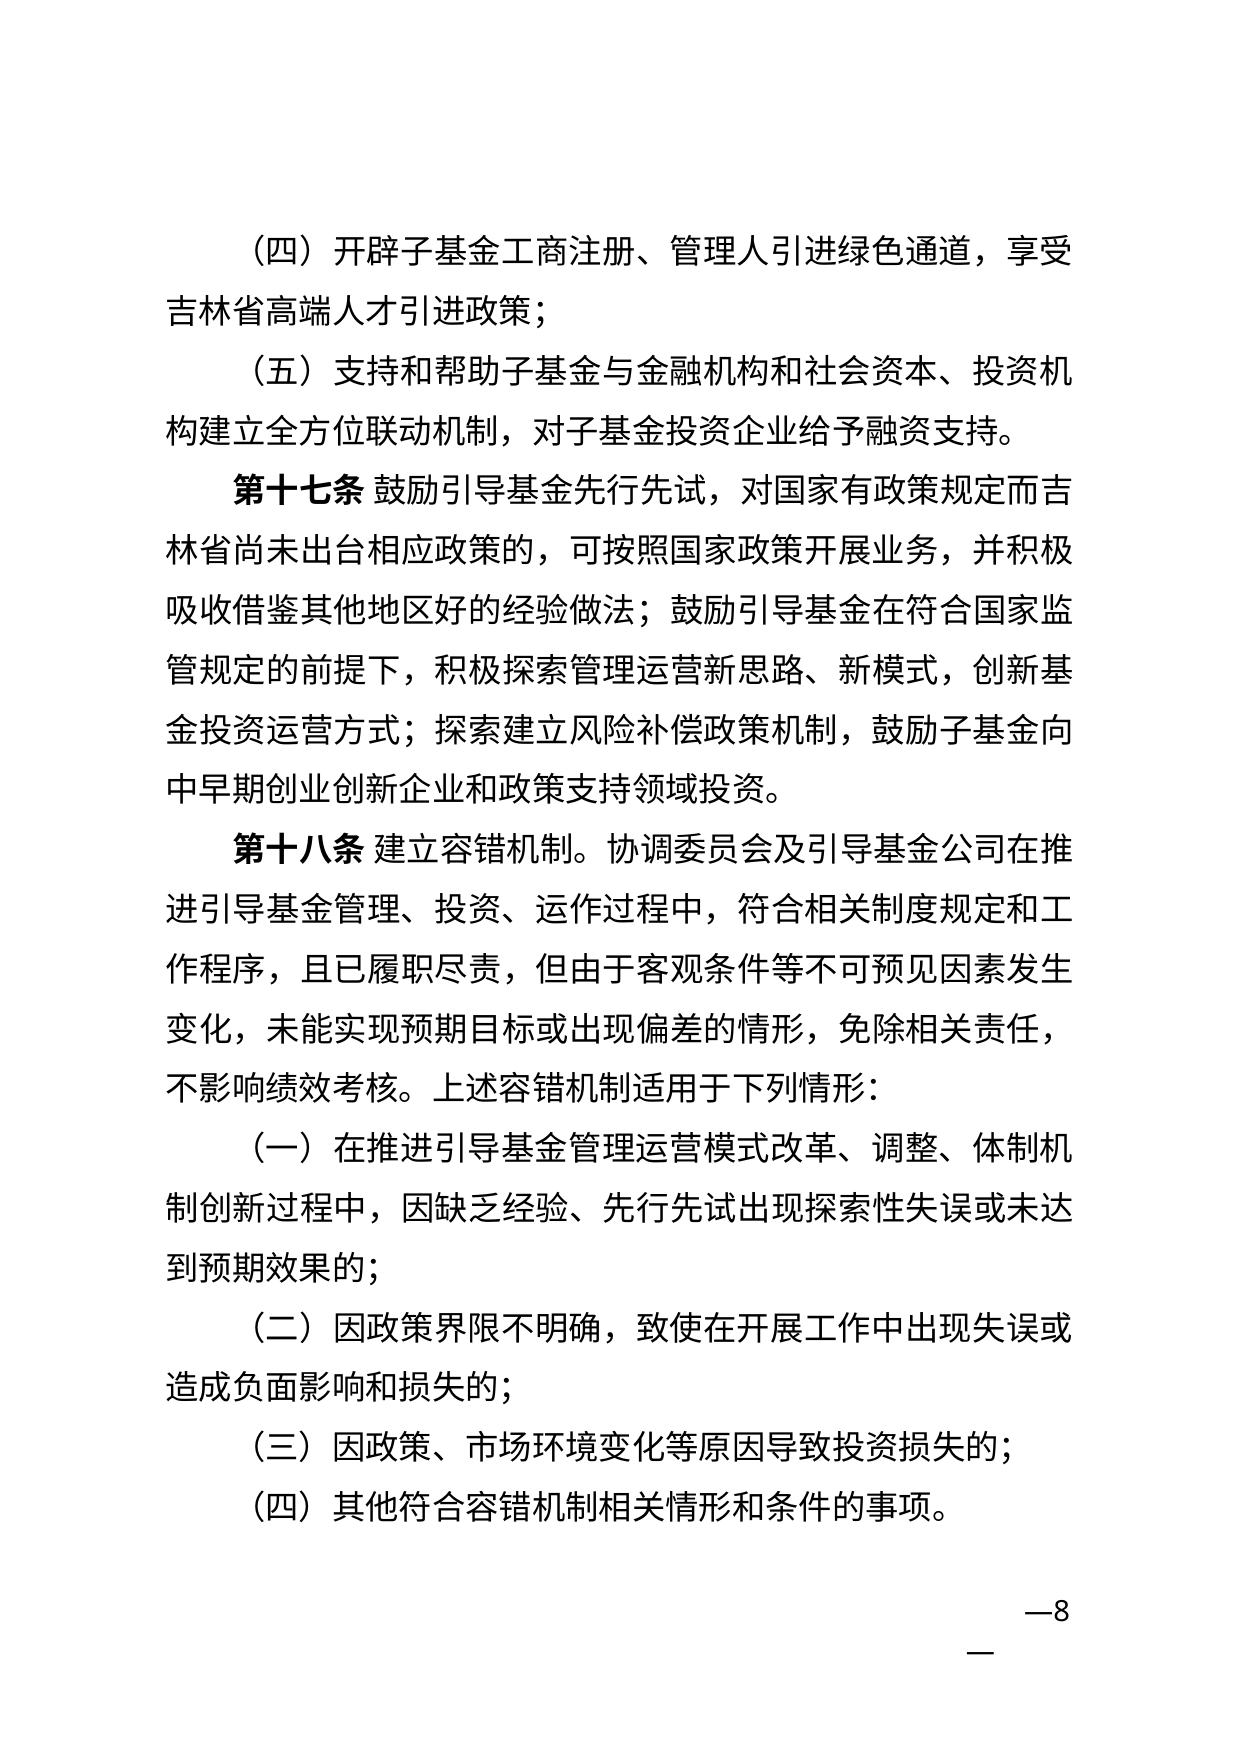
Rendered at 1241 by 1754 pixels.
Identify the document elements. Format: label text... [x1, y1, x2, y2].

text （四）开辟子基金工商注册、管理人引进绿色通道，享受吉林省高端人才引进政策； [165, 219, 1075, 339]
text 第十七条 鼓励引导基金先行先试，对国家有政策规定而吉林省尚未出台相应政策的，可按照国家政策开展业务，并积极吸收借鉴其他地区好的经验做法；鼓励引导基金在符合国家监管规定的前提下，积极探索管理运营新思路、新模式，创新基金投资运营方式；探索建立风险补偿政策机制，鼓励子基金向中早期创业创新企业和政策支持领域投资。 [165, 458, 1075, 817]
text （三）因政策、市场环境变化等原因导致投资损失的； [165, 1415, 1075, 1475]
text （五）支持和帮助子基金与金融机构和社会资本、投资机构建立全方位联动机制，对子基金投资企业给予融资支持。 [165, 339, 1075, 458]
text （二）因政策界限不明确，致使在开展工作中出现失误或造成负面影响和损失的； [165, 1296, 1075, 1415]
text （四）其他符合容错机制相关情形和条件的事项。 [165, 1475, 1075, 1535]
text 第十八条 建立容错机制。协调委员会及引导基金公司在推进引导基金管理、投资、运作过程中，符合相关制度规定和工作程序，且已履职尽责，但由于客观条件等不可预见因素发生变化，未能实现预期目标或出现偏差的情形，免除相关责任，不影响绩效考核。上述容错机制适用于下列情形： [165, 817, 1075, 1116]
text （一）在推进引导基金管理运营模式改革、调整、体制机制创新过程中，因缺乏经验、先行先试出现探索性失误或未达到预期效果的； [165, 1116, 1075, 1296]
